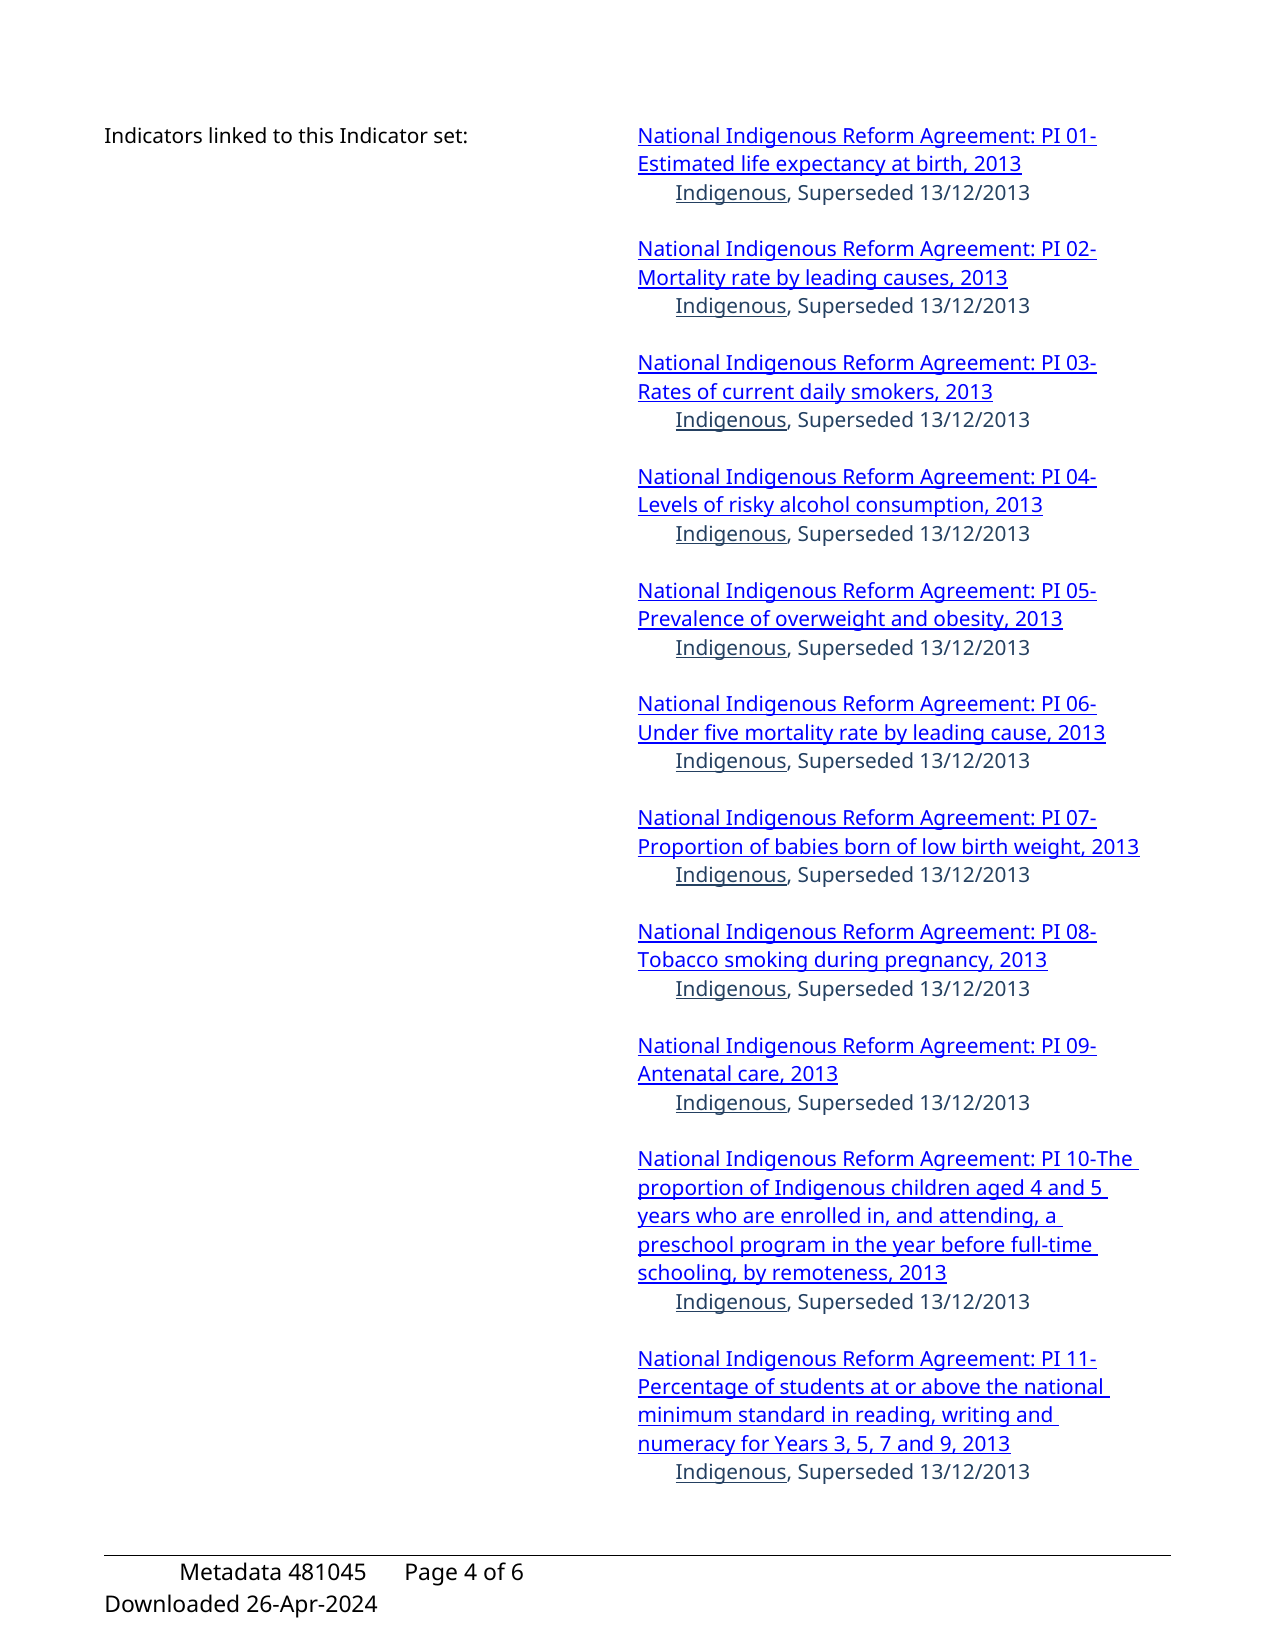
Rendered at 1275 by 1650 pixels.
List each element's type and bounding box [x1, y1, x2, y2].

table_cell [626, 110, 1159, 1525]
table_cell [93, 110, 626, 1525]
